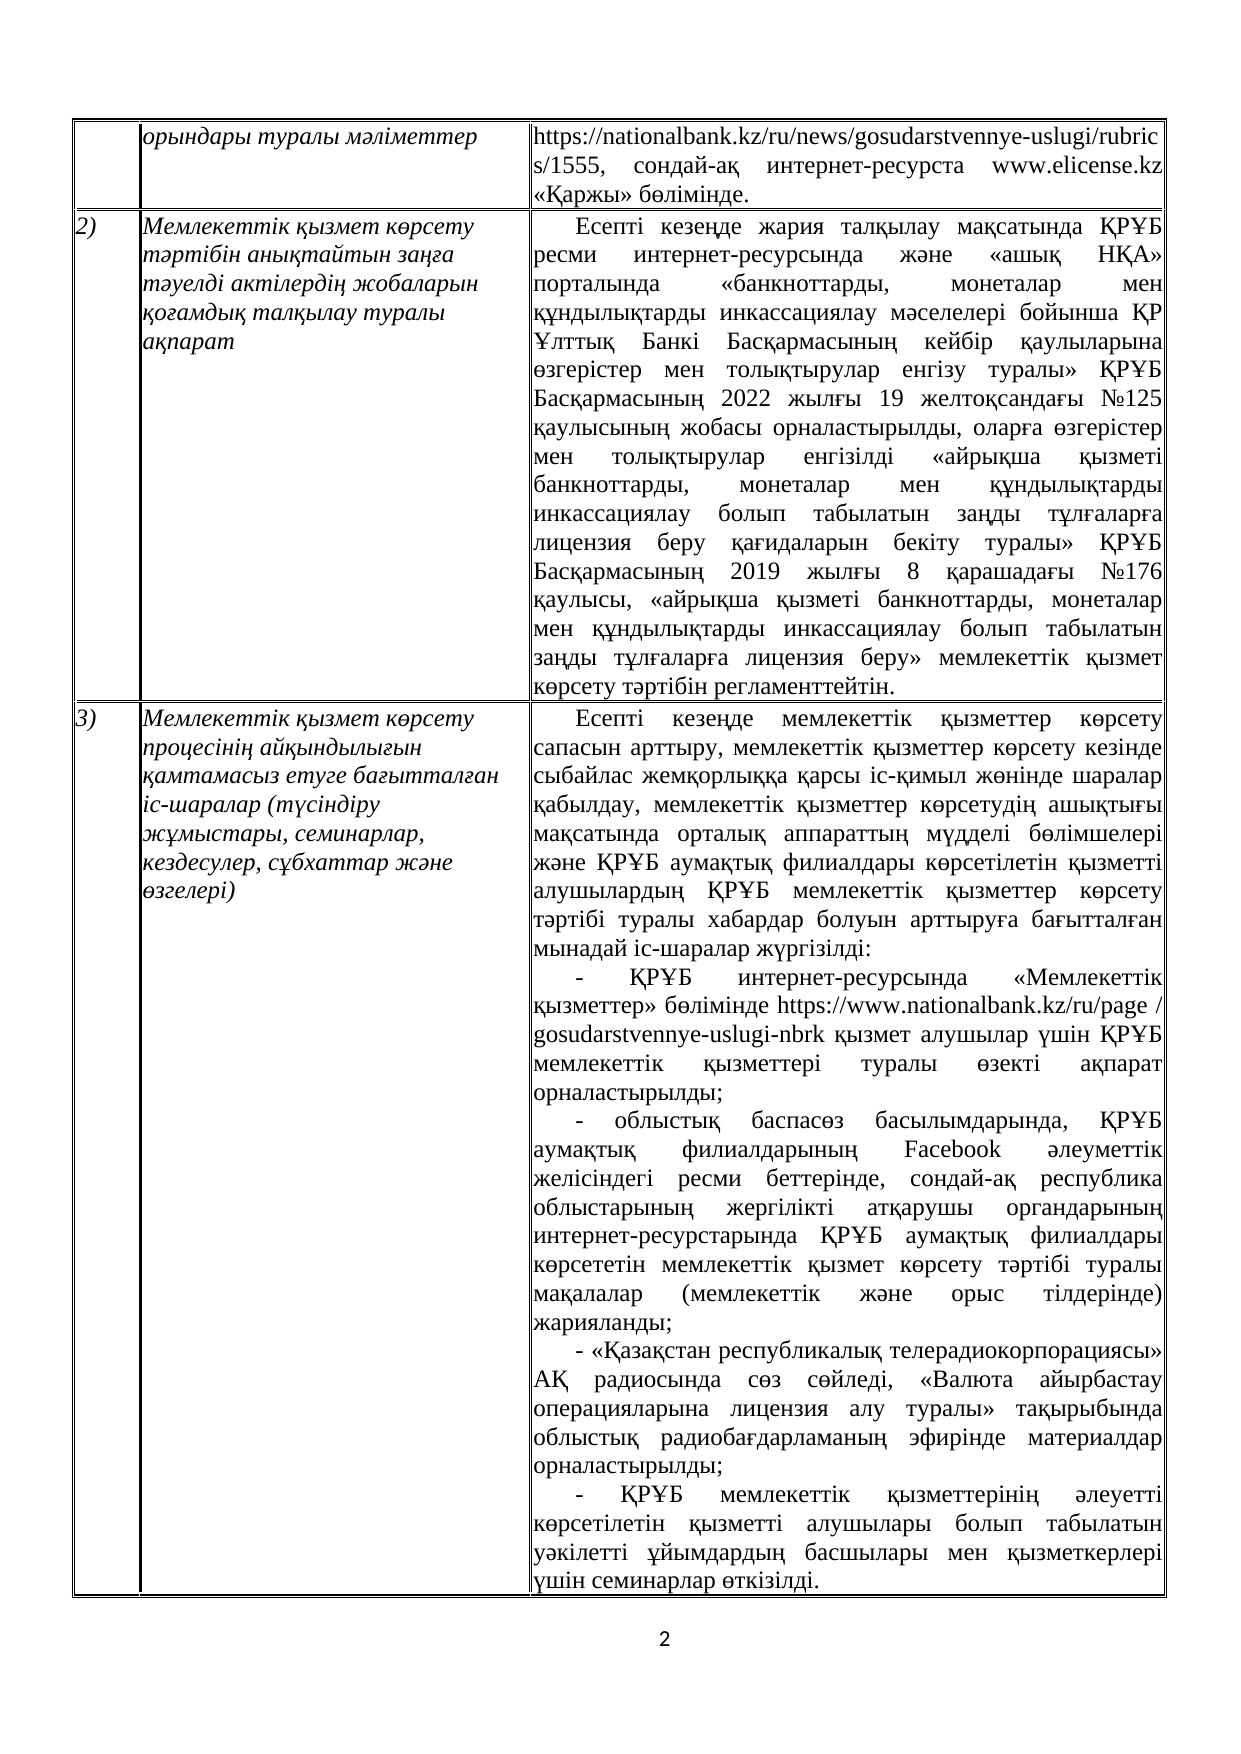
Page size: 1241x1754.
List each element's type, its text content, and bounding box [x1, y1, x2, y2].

table_cell 3) [75, 700, 140, 1594]
table_cell Есепті кезеңде жария талқылау мақсатында ҚРҰБ ресми интернет-ресурсында және «ашық НҚА» порталында «банкноттарды, монеталар мен құндылықтарды инкассациялау мәселелері бойынша ҚР Ұлттық Банкі Басқармасының кейбір қаулыларына өзгерістер мен толықтырулар енгізу туралы» ҚРҰБ Басқармасының 2022 жылғы 19 желтоқсандағы №125 қаулысының жобасы орналастырылды, оларға өзгерістер мен толықтырулар енгізілді «айрықша қызметі банкноттарды, монеталар мен құндылықтарды инкассациялау болып табылатын заңды тұлғаларға лицензия беру қағидаларын бекіту туралы» ҚРҰБ Басқармасының 2019 жылғы 8 қарашадағы №176 қаулысы, «айрықша қызметі банкноттарды, монеталар мен құндылықтарды инкассациялау болып табылатын заңды тұлғаларға лицензия беру» мемлекеттік қызмет көрсету тәртібін регламенттейтін. [531, 208, 1165, 699]
table_cell 2) [73, 208, 140, 699]
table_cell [531, 700, 1164, 1594]
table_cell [140, 703, 531, 1594]
table_cell Мемлекеттік қызмет көрсету тәртібін анықтайтын заңға тәуелді актілердің жобаларын қоғамдық талқылау туралы ақпарат [142, 211, 529, 699]
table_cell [531, 122, 1164, 208]
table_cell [140, 122, 531, 208]
table_cell 1) [75, 120, 140, 208]
